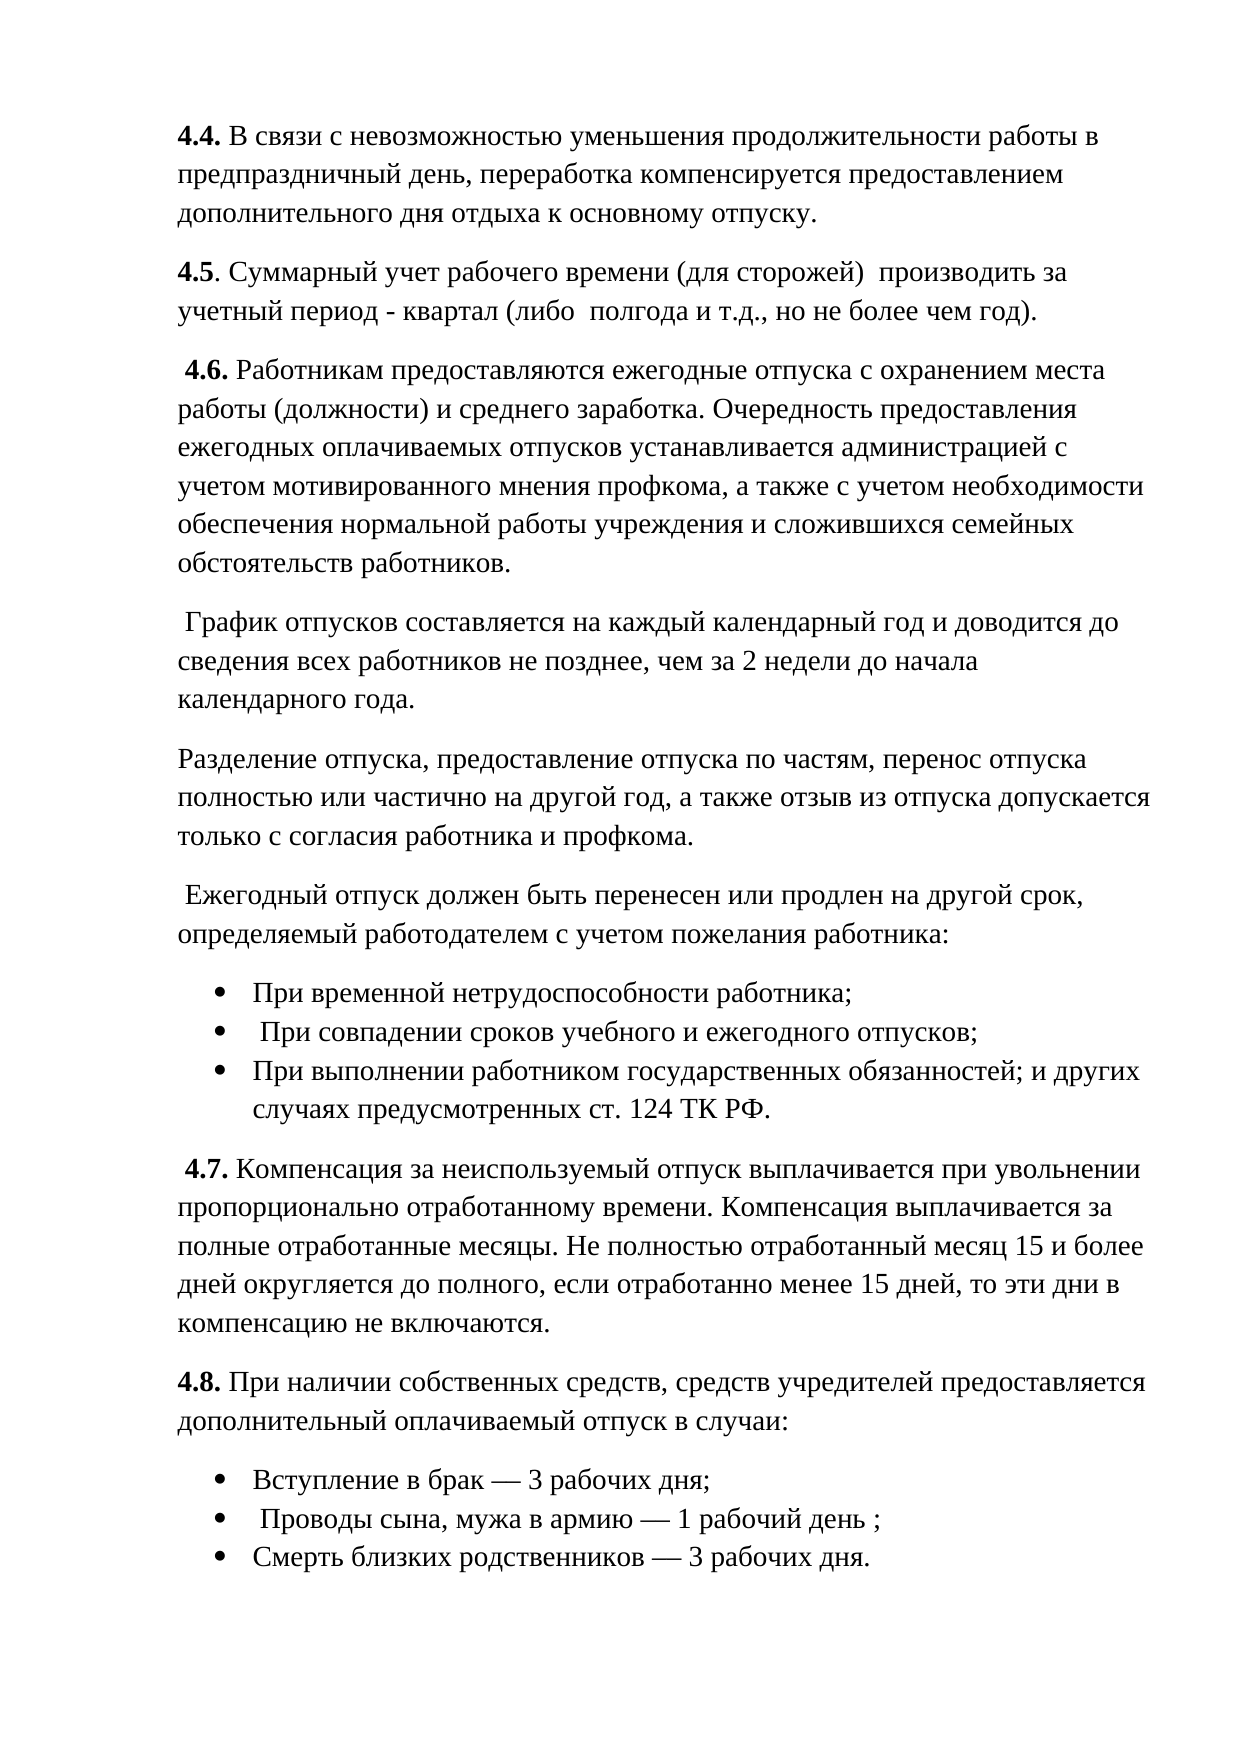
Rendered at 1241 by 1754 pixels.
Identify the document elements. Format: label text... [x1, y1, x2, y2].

list При совпадении сроков учебного и ежегодного отпусков; [215, 1014, 1152, 1048]
text 4.7. Компенсация за неиспользуемый отпуск выплачивается при увольнении пропорционально отработанному времени. Компенсация выплачивается за полные отработанные месяцы. Не полностью отработанный месяц 15 и более дней округляется до полного, если отработанно менее 15 дней, то эти дни в компенсацию не включаются. [177, 1151, 1152, 1338]
text График отпусков составляется на каждый календарный год и доводится до сведения всех работников не позднее, чем за 2 недели до начала календарного года. [177, 604, 1152, 715]
text 4.8. При наличии собственных средств, средств учредителей предоставляется дополнительный оплачиваемый отпуск в случаи: [177, 1364, 1152, 1436]
text 4.5. Суммарный учет рабочего времени (для сторожей) производить за учетный период - квартал (либо полгода и т.д., но не более чем год). [177, 254, 1152, 327]
list Проводы сына, мужа в армию –– 1 рабочий день ; [215, 1501, 1152, 1534]
list Вступление в брак –– 3 рабочих дня; [215, 1462, 1152, 1496]
text 4.6. Работникам предоставляются ежегодные отпуска с охранением места работы (должности) и среднего заработка. Очередность предоставления ежегодных оплачиваемых отпусков устанавливается администрацией с учетом мотивированного мнения профкома, а также с учетом необходимости обеспечения нормальной работы учреждения и сложившихся семейных обстоятельств работников. [177, 352, 1152, 579]
list При временной нетрудоспособности работника; [215, 975, 1152, 1009]
text Ежегодный отпуск должен быть перенесен или продлен на другой срок, определяемый работодателем с учетом пожелания работника: [177, 877, 1152, 949]
text Разделение отпуска, предоставление отпуска по частям, перенос отпуска полностью или частично на другой год, а также отзыв из отпуска допускается только с согласия работника и профкома. [177, 741, 1152, 852]
list При выполнении работником государственных обязанностей; и других случаях предусмотренных ст. 124 ТК РФ. [215, 1053, 1152, 1125]
text 4.4. В связи с невозможностью уменьшения продолжительности работы в предпраздничный день, переработка компенсируется предоставлением дополнительного дня отдыха к основному отпуску. [177, 118, 1152, 229]
list Смерть близких родственников –– 3 рабочих дня. [215, 1539, 1152, 1573]
